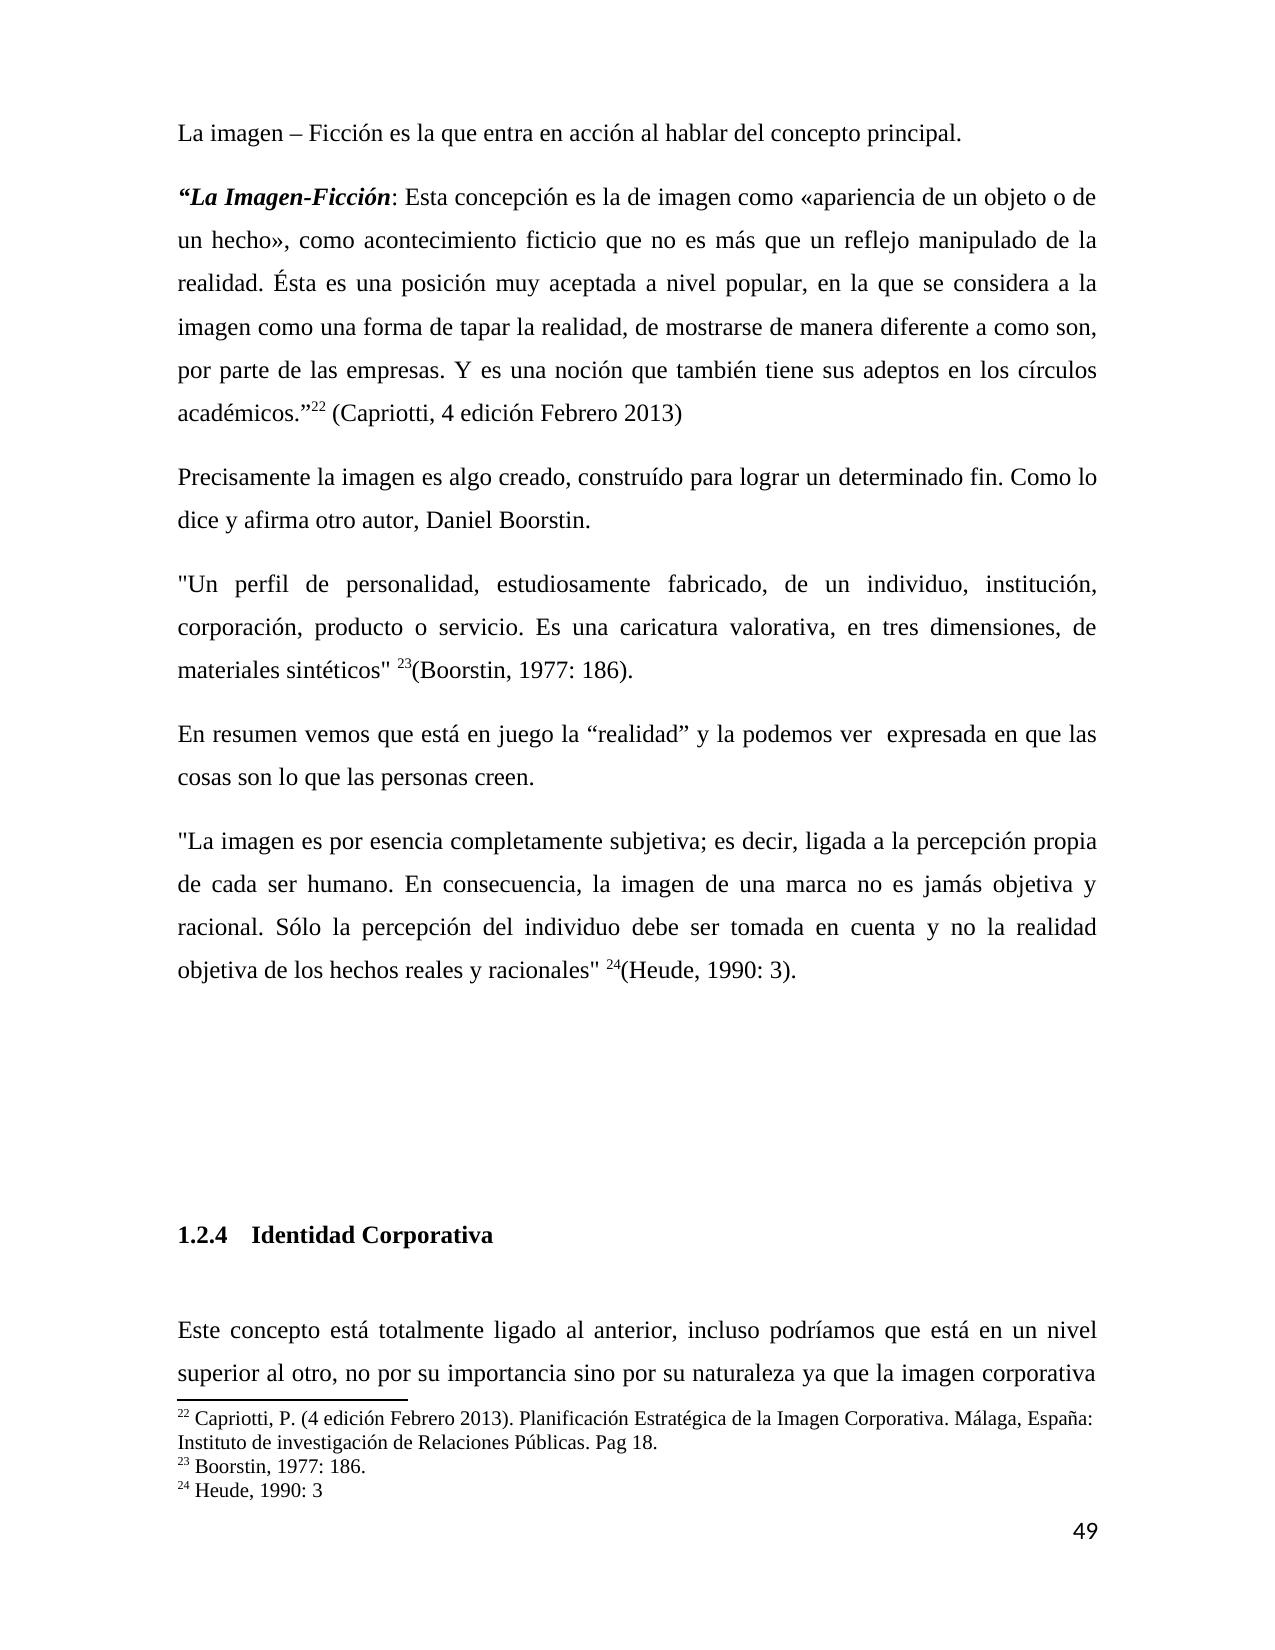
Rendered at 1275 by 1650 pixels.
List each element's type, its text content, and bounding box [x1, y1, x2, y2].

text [177, 1315, 1098, 1387]
text “La Imagen-Ficción: Esta concepción es la de imagen como «apariencia de un objeto o de un hecho», como acontecimiento ficticio que no es más que un reflejo manipulado de la realidad. Ésta es una posición muy aceptada a nivel popular, en la que se considera a la imagen como una forma de tapar la realidad, de mostrarse de manera diferente a como son, por parte de las empresas. Y es una noción que también tiene sus adeptos en los círculos académicos.” [177, 182, 1098, 427]
text Precisamente la imagen es algo creado, construído para lograr un determinado fin. Como lo dice y afirma otro autor, Daniel Boorstin. [177, 462, 1098, 534]
subtitle 1.2.4 Identidad Corporativa [177, 1220, 1098, 1248]
text "Un perfil de personalidad, estudiosamente fabricado, de un individuo, institución, corporación, producto o servicio. Es una caricatura valorativa, en tres dimensiones, de materiales sintéticos" (Boorstin, 1977: 186). [177, 569, 1098, 684]
text La imagen – Ficción es la que entra en acción al hablar del concepto principal. [177, 118, 1098, 147]
text En resumen vemos que está en juego la “realidad” y la podemos ver expresada en que las cosas son lo que las personas creen. [177, 719, 1098, 791]
text "La imagen es por esencia completamente subjetiva; es decir, ligada a la percepción propia de cada ser humano. En consecuencia, la imagen de una marca no es jamás objetiva y racional. Sólo la percepción del individuo debe ser tomada en cuenta y no la realidad objetiva de los hechos reales y racionales" (Heude, 1990: 3). [177, 826, 1098, 984]
